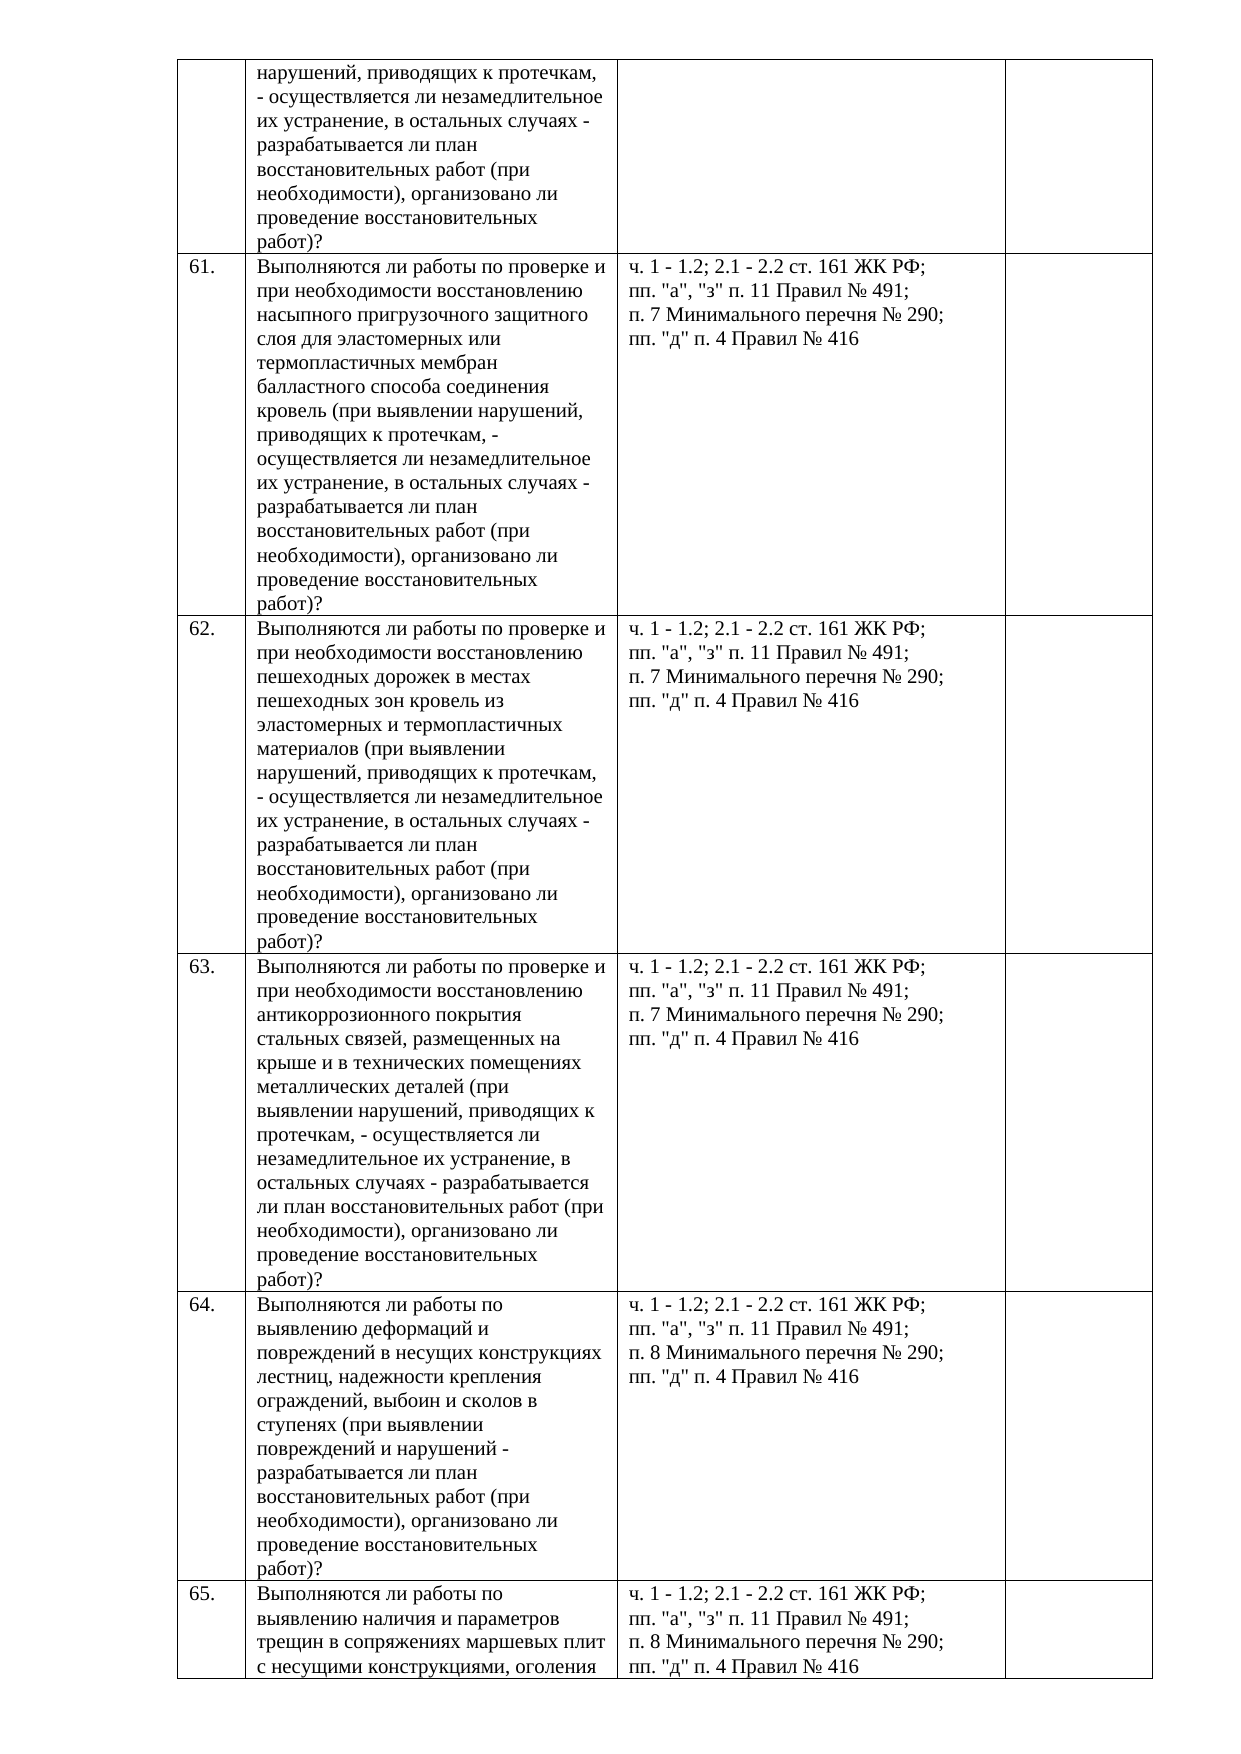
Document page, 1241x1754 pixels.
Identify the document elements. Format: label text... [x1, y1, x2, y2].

table_cell Выполняются ли работы по проверке и при необходимости восстановлению антикоррозионного покрытия стальных связей, размещенных на крыше и в технических помещениях металлических деталей (при выявлении нарушений, приводящих к протечкам, - осуществляется ли незамедлительное их устранение, в остальных случаях - разрабатывается ли план восстановительных работ (при необходимости), организовано ли проведение восстановительных работ)? [246, 954, 617, 1291]
table_cell [1006, 616, 1152, 953]
table_cell Выполняются ли работы по проверке и при необходимости восстановлению пешеходных дорожек в местах пешеходных зон кровель из эластомерных и термопластичных материалов (при выявлении нарушений, приводящих к протечкам, - осуществляется ли незамедлительное их устранение, в остальных случаях - разрабатывается ли план восстановительных работ (при необходимости), организовано ли проведение восстановительных работ)? [246, 616, 617, 953]
table_cell ч. 1 - 1.2; 2.1 - 2.2 ст. 161 ЖК РФ; пп. "а", "з" п. 11 Правил № 491; п. 7 Минимального перечня № 290; пп. "д" п. 4 Правил № 416 [618, 616, 1005, 953]
table_cell [178, 1581, 245, 1678]
table_cell [1006, 954, 1152, 1291]
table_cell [246, 60, 617, 253]
table_cell [178, 1292, 245, 1580]
table_cell [178, 954, 245, 1291]
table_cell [618, 60, 1005, 253]
table_cell [178, 254, 245, 615]
table_cell [178, 616, 245, 953]
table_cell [618, 1581, 1005, 1678]
table_cell [1006, 1581, 1152, 1678]
table_cell [178, 60, 245, 253]
table_cell [1006, 1292, 1152, 1580]
table_cell ч. 1 - 1.2; 2.1 - 2.2 ст. 161 ЖК РФ; пп. "а", "з" п. 11 Правил № 491; п. 8 Минимального перечня № 290; пп. "д" п. 4 Правил № 416 [618, 1292, 1005, 1580]
table_cell Выполняются ли работы по выявлению деформаций и повреждений в несущих конструкциях лестниц, надежности крепления ограждений, выбоин и сколов в ступенях (при выявлении повреждений и нарушений - разрабатывается ли план восстановительных работ (при необходимости), организовано ли проведение восстановительных работ)? [246, 1292, 617, 1580]
table_cell [1006, 60, 1152, 253]
table_cell [1006, 254, 1152, 615]
table_cell ч. 1 - 1.2; 2.1 - 2.2 ст. 161 ЖК РФ; пп. "а", "з" п. 11 Правил № 491; п. 7 Минимального перечня № 290; пп. "д" п. 4 Правил № 416 [618, 954, 1005, 1291]
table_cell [246, 1581, 617, 1678]
table_cell Выполняются ли работы по проверке и при необходимости восстановлению насыпного пригрузочного защитного слоя для эластомерных или термопластичных мембран балластного способа соединения кровель (при выявлении нарушений, приводящих к протечкам, - осуществляется ли незамедлительное их устранение, в остальных случаях - разрабатывается ли план восстановительных работ (при необходимости), организовано ли проведение восстановительных работ)? [246, 254, 617, 615]
table_cell ч. 1 - 1.2; 2.1 - 2.2 ст. 161 ЖК РФ; пп. "а", "з" п. 11 Правил № 491; п. 7 Минимального перечня № 290; пп. "д" п. 4 Правил № 416 [618, 254, 1005, 615]
